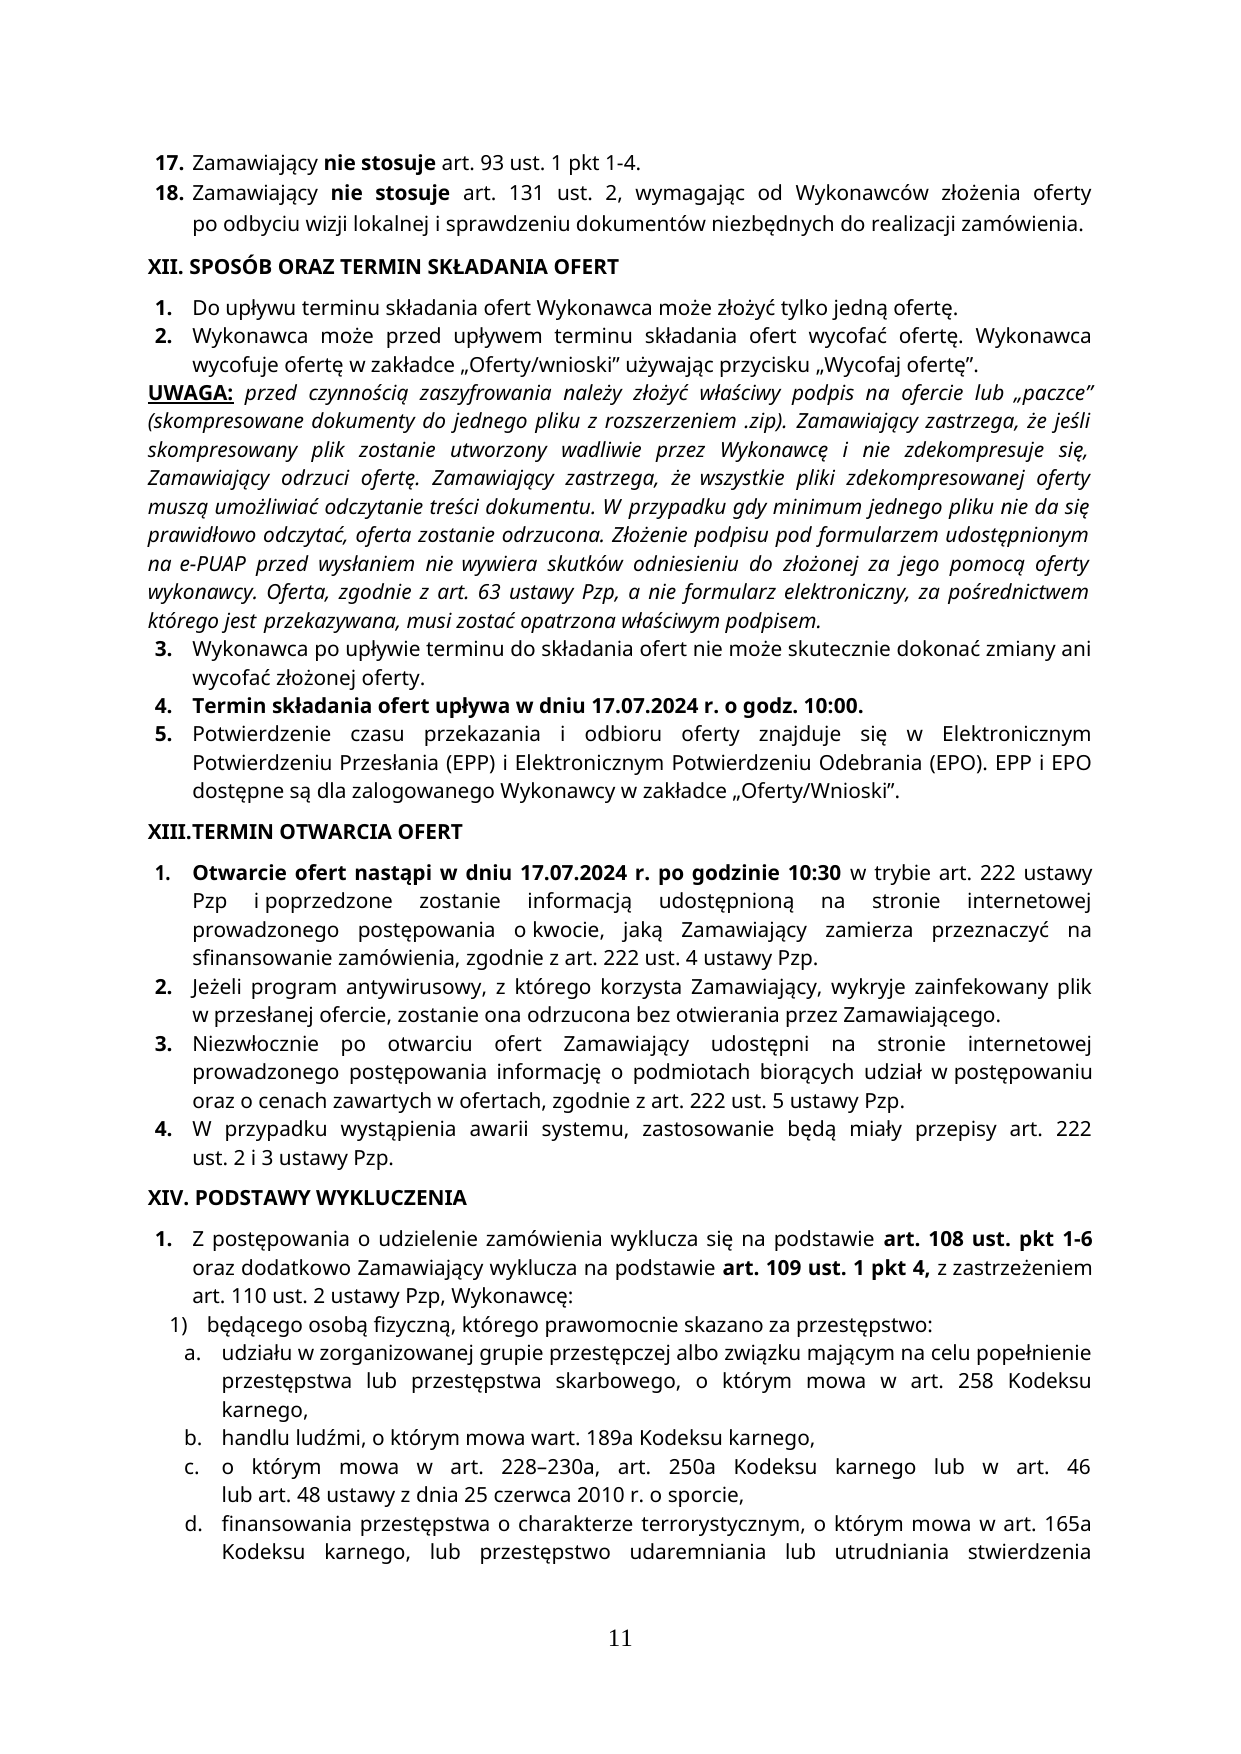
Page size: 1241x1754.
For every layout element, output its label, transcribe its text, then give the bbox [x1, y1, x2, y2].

list handlu ludźmi, o którym mowa wart. 189a Kodeksu karnego, [184, 1423, 1093, 1452]
list Otwarcie ofert nastąpi w dniu 17.07.2024 r. po godzinie 10:30 w trybie art. 222 ustawy Pzp i poprzedzone zostanie informacją udostępnioną na stronie internetowej prowadzonego postępowania o kwocie, jaką Zamawiający zamierza przeznaczyć na sfinansowanie zamówienia, zgodnie z art. 222 ust. 4 ustawy Pzp. [154, 858, 1093, 972]
text UWAGA: przed czynnością zaszyfrowania należy złożyć właściwy podpis na ofercie lub „paczce” (skompresowane dokumenty do jednego pliku z rozszerzeniem .zip). Zamawiający zastrzega, że jeśli skompresowany plik zostanie utworzony wadliwie przez Wykonawcę i nie zdekompresuje się, Zamawiający odrzuci ofertę. Zamawiający zastrzega, że wszystkie pliki zdekompresowanej oferty muszą umożliwiać odczytanie treści dokumentu. W przypadku gdy minimum jednego pliku nie da się prawidłowo odczytać, oferta zostanie odrzucona. Złożenie podpisu pod formularzem udostępnionym na e-PUAP przed wysłaniem nie wywiera skutków odniesieniu do złożonej za jego pomocą oferty wykonawcy. Oferta, zgodnie z art. 63 ustawy Pzp, a nie formularz elektroniczny, za pośrednictwem którego jest przekazywana, musi zostać opatrzona właściwym podpisem. [148, 378, 1093, 634]
subtitle XIII.TERMIN OTWARCIA OFERT [148, 817, 1093, 846]
list Termin składania ofert upływa w dniu 17.07.2024 r. o godz. 10:00. [154, 691, 1093, 719]
list Niezwłocznie po otwarciu ofert Zamawiający udostępni na stronie internetowej prowadzonego postępowania informację o podmiotach biorących udział w postępowaniu oraz o cenach zawartych w ofertach, zgodnie z art. 222 ust. 5 ustawy Pzp. [154, 1029, 1093, 1114]
list Do upływu terminu składania ofert Wykonawca może złożyć tylko jedną ofertę. [154, 293, 1093, 321]
list będącego osobą fizyczną, którego prawomocnie skazano za przestępstwo: [169, 1310, 1093, 1338]
subtitle XII. SPOSÓB ORAZ TERMIN SKŁADANIA OFERT [148, 252, 1093, 280]
list Wykonawca może przed upływem terminu składania ofert wycofać ofertę. Wykonawca wycofuje ofertę w zakładce „Oferty/wnioski” używając przycisku „Wycofaj ofertę”. [154, 321, 1093, 378]
list Zamawiający nie stosuje art. 93 ust. 1 pkt 1-4. [154, 148, 1093, 176]
list Z postępowania o udzielenie zamówienia wyklucza się na podstawie art. 108 ust. pkt 1-6 oraz dodatkowo Zamawiający wyklucza na podstawie art. 109 ust. 1 pkt 4, z zastrzeżeniem art. 110 ust. 2 ustawy Pzp, Wykonawcę: [154, 1224, 1093, 1310]
list o którym mowa w art. 228–230a, art. 250a Kodeksu karnego lub w art. 46 lub art. 48 ustawy z dnia 25 czerwca 2010 r. o sporcie, [184, 1452, 1093, 1509]
list Wykonawca po upływie terminu do składania ofert nie może skutecznie dokonać zmiany ani wycofać złożonej oferty. [154, 634, 1093, 691]
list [184, 1509, 1093, 1566]
list W przypadku wystąpienia awarii systemu, zastosowanie będą miały przepisy art. 222 ust. 2 i 3 ustawy Pzp. [154, 1114, 1093, 1171]
text XIV. PODSTAWY WYKLUCZENIA [148, 1183, 1093, 1212]
list Jeżeli program antywirusowy, z którego korzysta Zamawiający, wykryje zainfekowany plik w przesłanej ofercie, zostanie ona odrzucona bez otwierania przez Zamawiającego. [154, 972, 1093, 1029]
list Potwierdzenie czasu przekazania i odbioru oferty znajduje się w Elektronicznym Potwierdzeniu Przesłania (EPP) i Elektronicznym Potwierdzeniu Odebrania (EPO). EPP i EPO dostępne są dla zalogowanego Wykonawcy w zakładce „Oferty/Wnioski”. [154, 719, 1093, 805]
list udziału w zorganizowanej grupie przestępczej albo związku mającym na celu popełnienie przestępstwa lub przestępstwa skarbowego, o którym mowa w art. 258 Kodeksu karnego, [184, 1338, 1093, 1423]
list Zamawiający nie stosuje art. 131 ust. 2, wymagając od Wykonawców złożenia oferty po odbyciu wizji lokalnej i sprawdzeniu dokumentów niezbędnych do realizacji zamówienia. [154, 178, 1093, 237]
